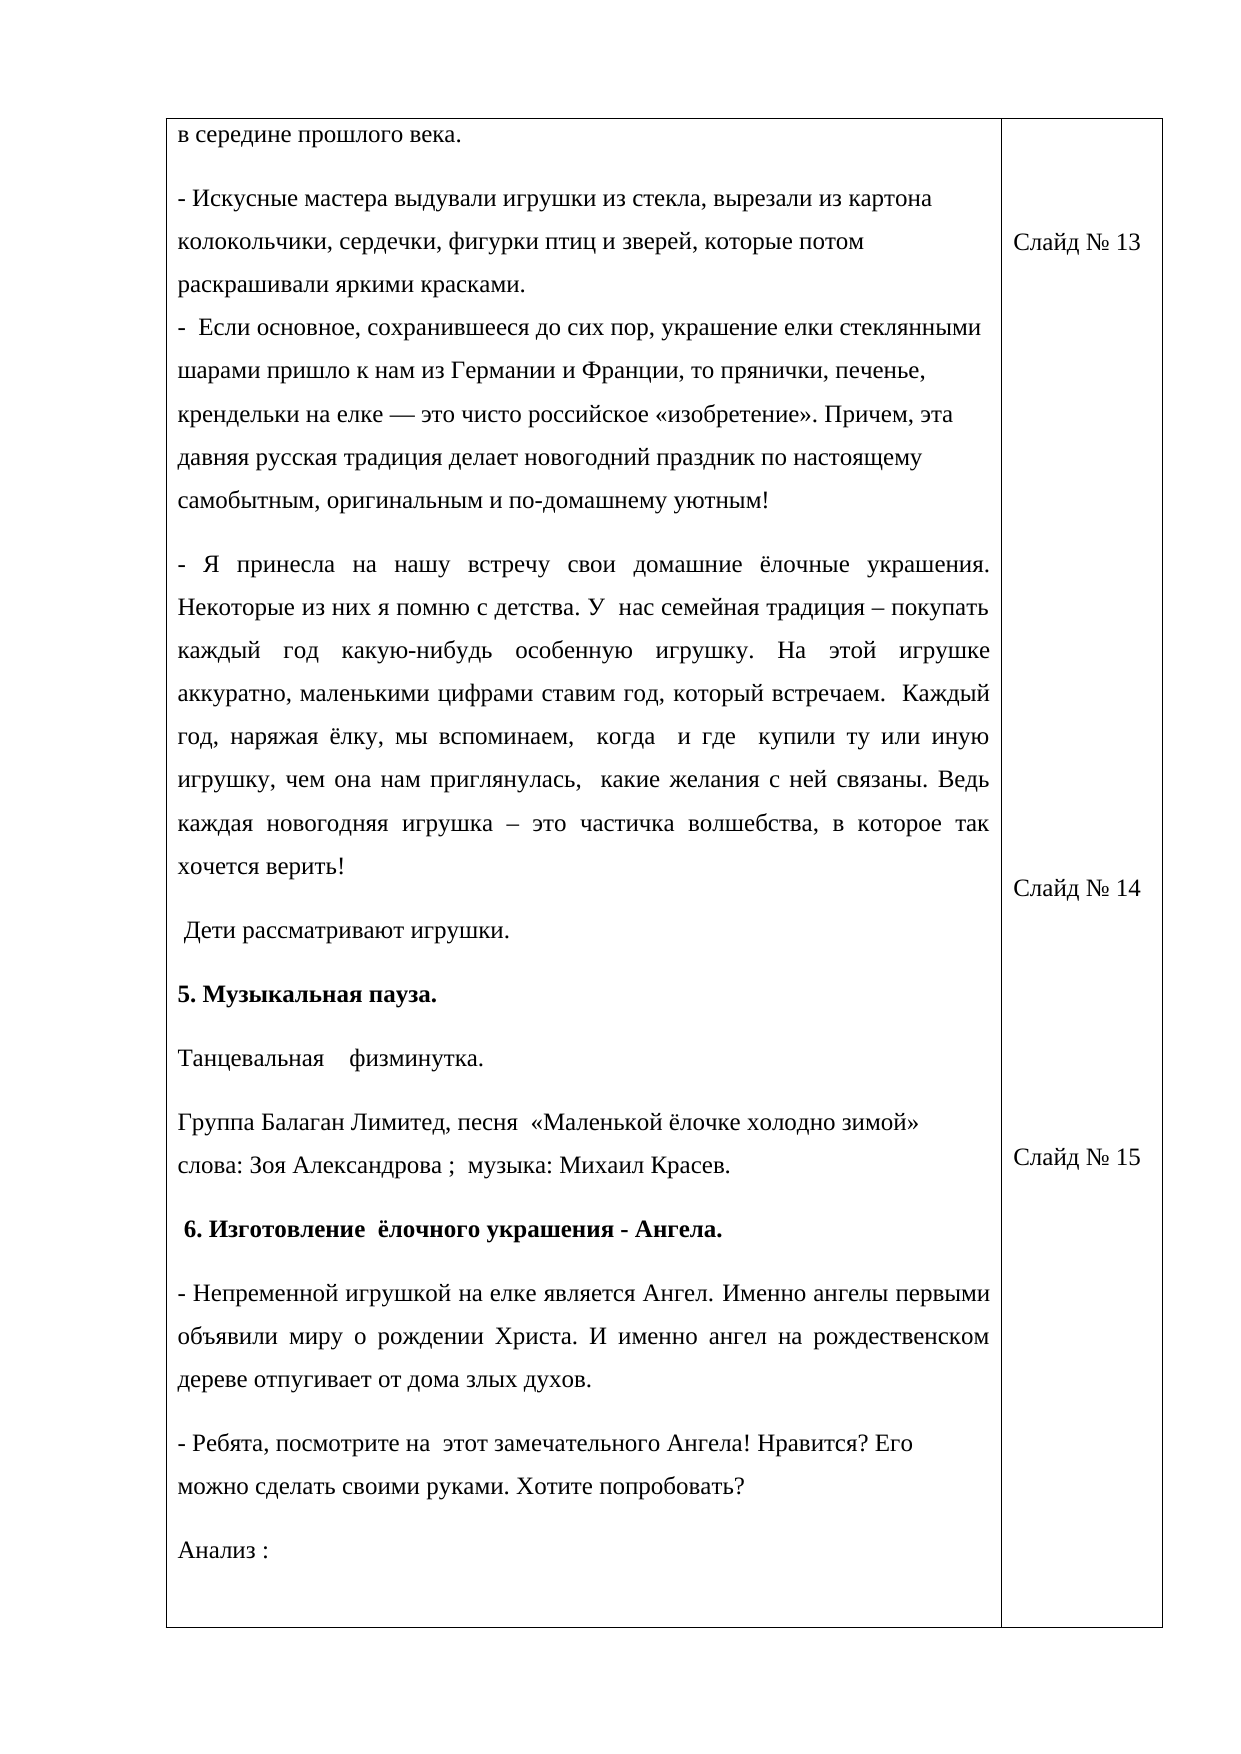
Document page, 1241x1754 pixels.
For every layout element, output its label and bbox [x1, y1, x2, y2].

table_cell [1002, 119, 1162, 1627]
table_cell [167, 119, 1001, 1627]
